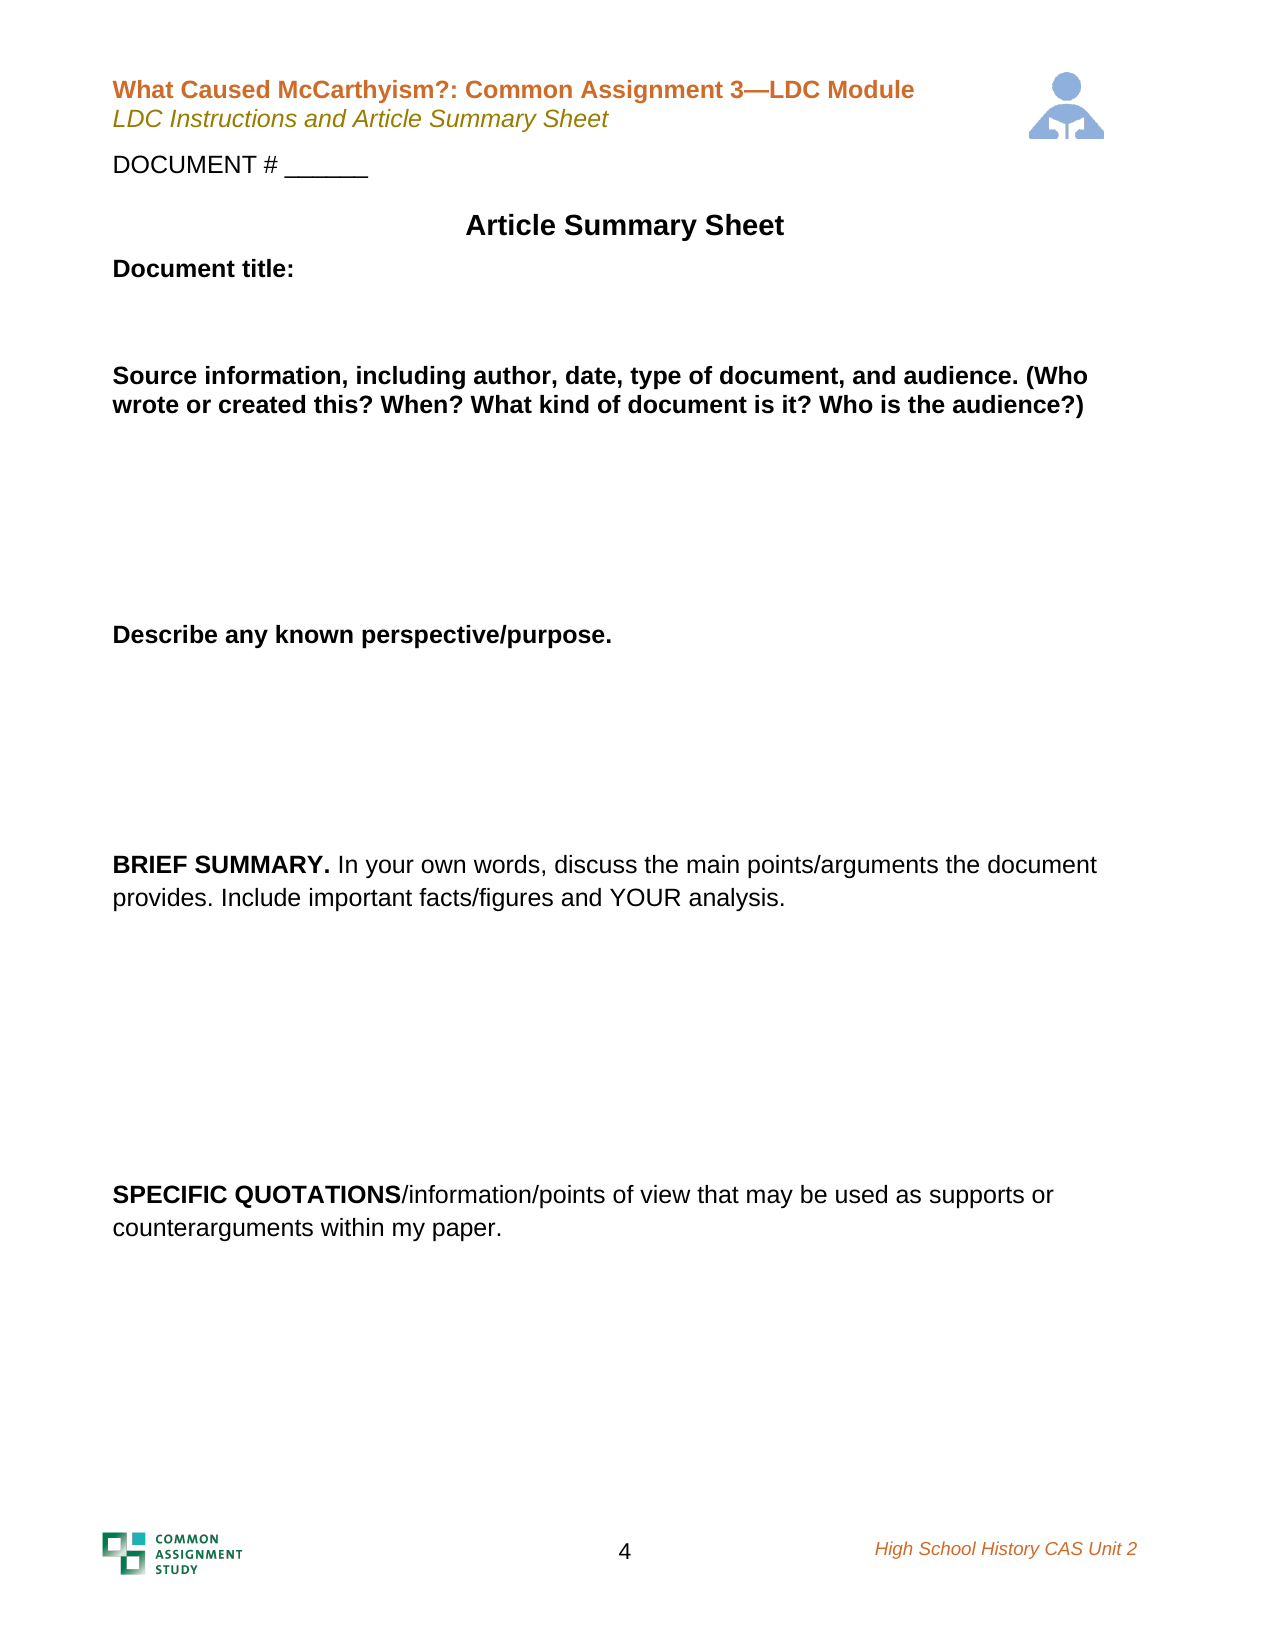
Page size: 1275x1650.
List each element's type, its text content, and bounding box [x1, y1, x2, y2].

text Describe any known perspective/purpose. [112, 620, 1137, 648]
text SPECIFIC QUOTATIONS/information/points of view that may be used as supports or counterarguments within my paper. [112, 1180, 1137, 1242]
text Source information, including author, date, type of document, and audience. (Who wrote or created this? When? What kind of document is it? Who is the audience?) [112, 361, 1137, 418]
text BRIEF SUMMARY. In your own words, discuss the main points/arguments the document provides. Include important facts/figures and YOUR analysis. [112, 850, 1137, 912]
text Article Summary Sheet [112, 207, 1137, 241]
text Document title: [112, 253, 1137, 282]
picture [98, 1526, 249, 1582]
text DOCUMENT # ______ [112, 150, 1137, 179]
